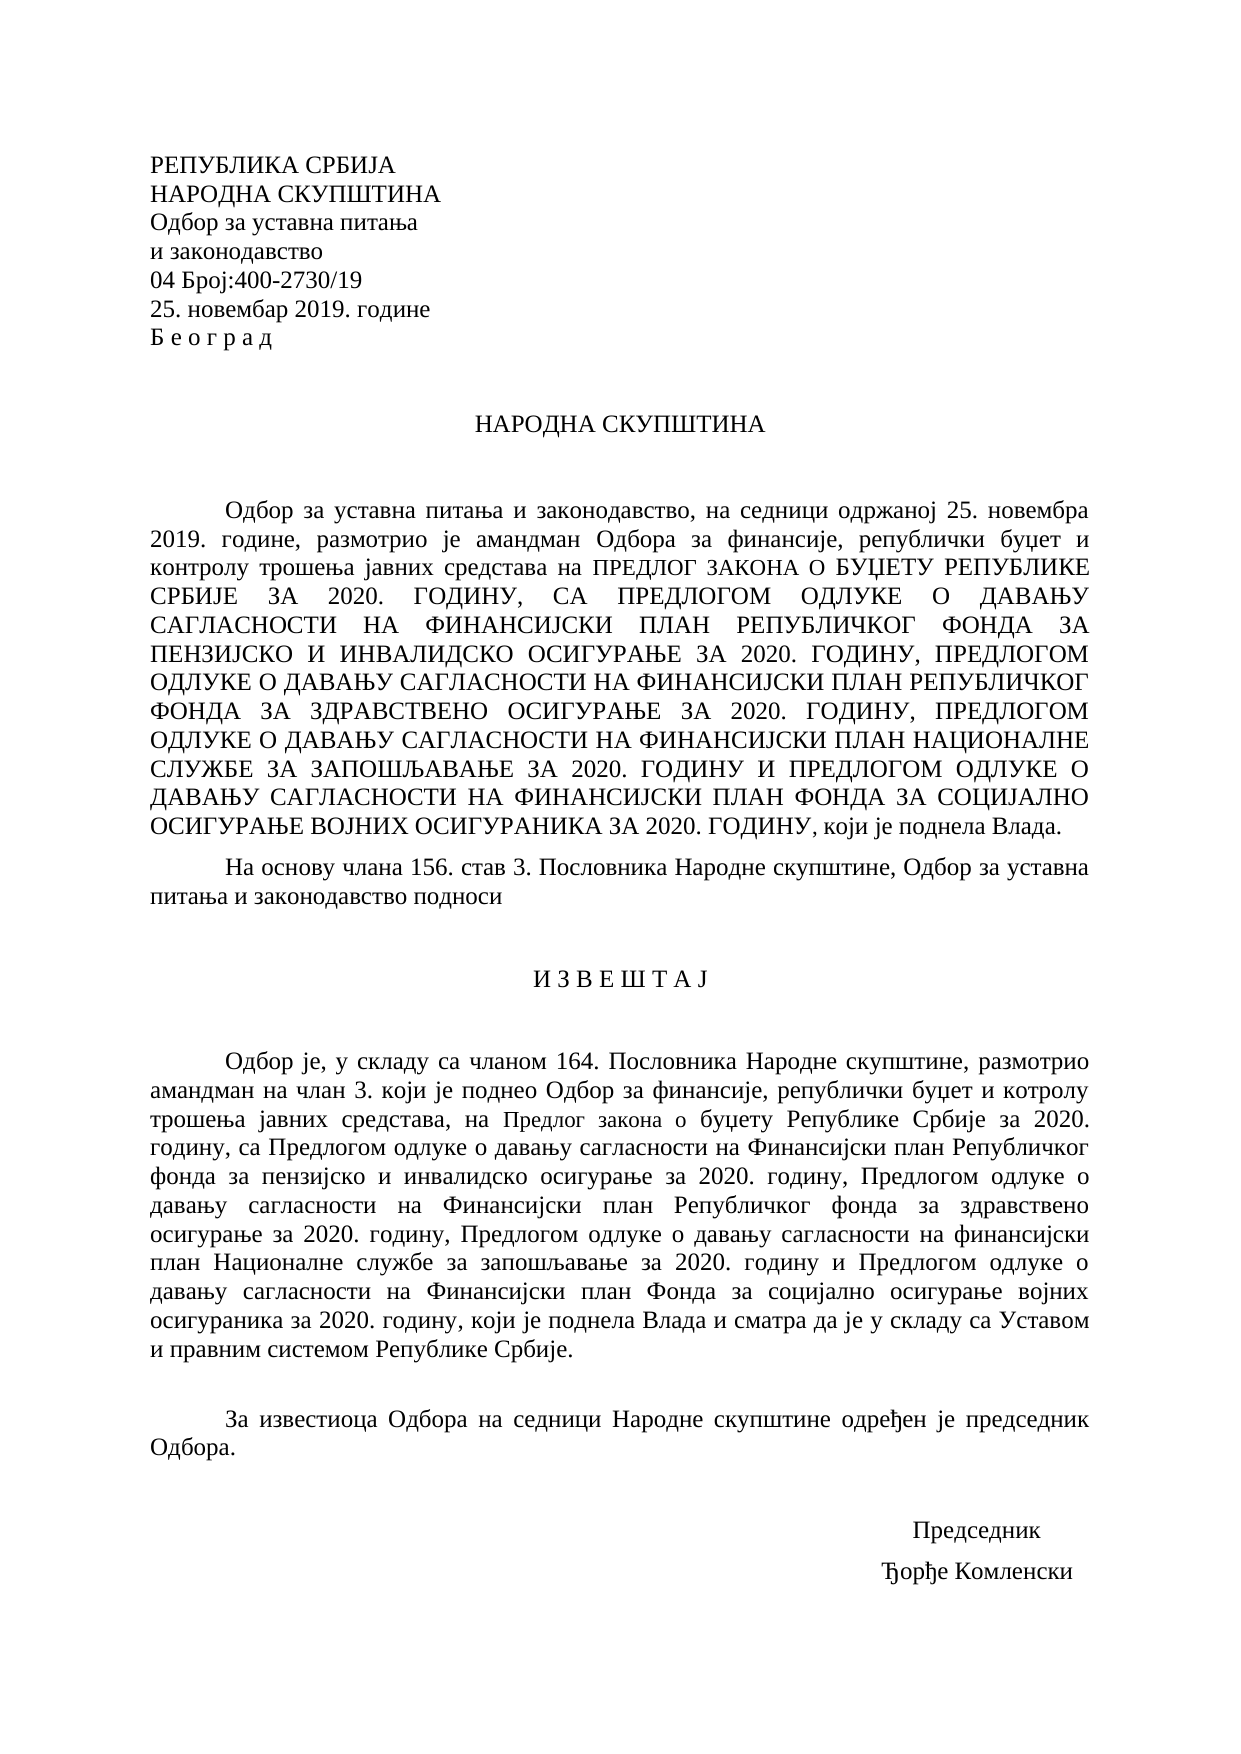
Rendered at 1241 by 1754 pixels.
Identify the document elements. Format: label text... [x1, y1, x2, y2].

text Б е о г р а д [150, 322, 1090, 351]
text На основу члана 156. став 3. Пословника Народне скупштине, Одбор за уставна питања и законодавство подноси [150, 852, 1090, 910]
text Председник [150, 1515, 1090, 1544]
text 25. новембар 2019. године [150, 294, 1090, 322]
text и законодавство [150, 236, 1090, 265]
text НАРОДНА СКУПШТИНА [150, 179, 1090, 207]
text За известиоца Одбора на седници Народне скупштине одређен је председник Одбора. [150, 1404, 1090, 1461]
text 04 Број:400-2730/19 [150, 265, 1090, 294]
text Одбор за уставна питања и законодавство, на седници одржаној 25. новембра 2019. године, размотрио је амандман Одбора за финансије, републички буџет и контролу трошења јавних средстава на ПРЕДЛОГ ЗАКОНА О БУЏЕТУ РЕПУБЛИКЕ СРБИЈЕ ЗА 2020. ГОДИНУ, СА ПРЕДЛОГОМ ОДЛУКЕ О ДАВАЊУ САГЛАСНОСТИ НА ФИНАНСИЈСКИ ПЛАН РЕПУБЛИЧКОГ ФОНДА ЗА ПЕНЗИЈСКО И ИНВАЛИДСКО ОСИГУРАЊЕ ЗА 2020. ГОДИНУ, ПРЕДЛОГОМ ОДЛУКЕ О ДАВАЊУ САГЛАСНОСТИ НА ФИНАНСИЈСКИ ПЛАН РЕПУБЛИЧКОГ ФОНДА ЗА ЗДРАВСТВЕНО ОСИГУРАЊЕ ЗА 2020. ГОДИНУ, ПРЕДЛОГОМ ОДЛУКЕ О ДАВАЊУ САГЛАСНОСТИ НА ФИНАНСИЈСКИ ПЛАН НАЦИОНАЛНЕ СЛУЖБЕ ЗА ЗАПОШЉАВАЊЕ ЗА 2020. ГОДИНУ И ПРЕДЛОГОМ ОДЛУКЕ О ДАВАЊУ САГЛАСНОСТИ НА ФИНАНСИЈСКИ ПЛАН ФОНДА ЗА СОЦИЈАЛНО ОСИГУРАЊЕ ВОЈНИХ ОСИГУРАНИКА ЗА 2020. ГОДИНУ, који је поднела Влада. [150, 495, 1090, 840]
text И З В Е Ш Т А Ј [150, 964, 1090, 992]
text РЕПУБЛИКА СРБИЈА [150, 150, 1090, 179]
text НАРОДНА СКУПШТИНА [150, 409, 1090, 437]
text Одбор је, у складу са чланом 164. Пословника Народне скупштине, размотрио амандман на члан 3. који је поднео Одбор за финансије, републички буџет и котролу трошења јавних средстава, на Предлог закона о буџету Републике Србије за 2020. годину, са Предлогом одлуке о давању сагласности на Финансијски план Републичког фонда за пензијско и инвалидско осигурање за 2020. годину, Предлогом одлуке о давању сагласности на Финансијски план Републичког фонда за здравствено осигурање за 2020. годину, Предлогом одлуке о давању сагласности на финансијски план Националне службе за запошљавање за 2020. годину и Предлогом одлуке о давању сагласности на Финансијски план Фонда за социјално осигурање војних осигураника за 2020. годину, који је поднела Влада и сматра да је у складу са Уставом и правним системом Републике Србије. [150, 1046, 1090, 1362]
text Ђорђе Комленски [150, 1556, 1090, 1585]
text Одбор за уставна питања [150, 207, 1090, 236]
